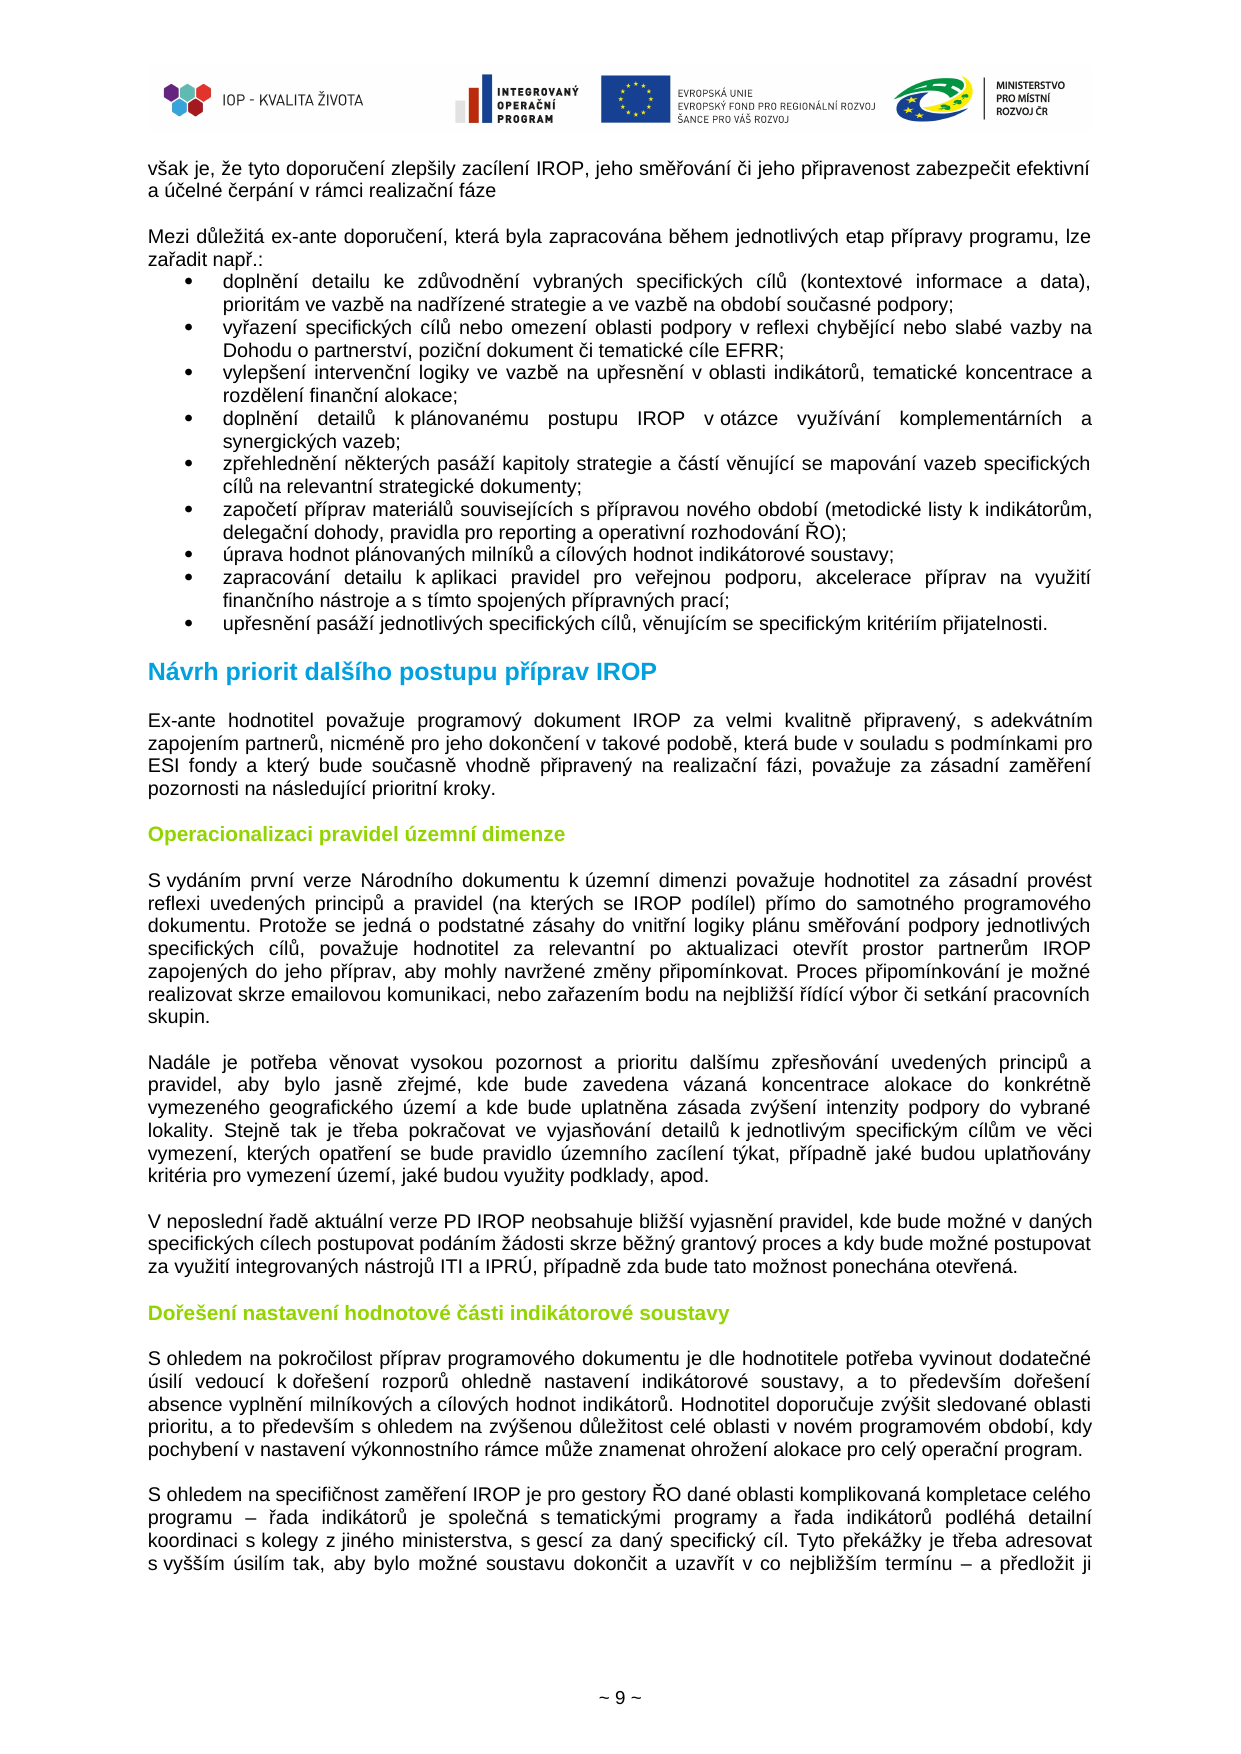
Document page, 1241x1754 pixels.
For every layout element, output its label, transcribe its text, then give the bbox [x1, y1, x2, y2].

text Nadále je potřeba věnovat vysokou pozornost a prioritu dalšímu zpřesňování uvedených principů a pravidel, aby bylo jasně zřejmé, kde bude zavedena vázaná koncentrace alokace do konkrétně vymezeného geografického území a kde bude uplatněna zásada zvýšení intenzity podpory do vybrané lokality. Stejně tak je třeba pokračovat ve vyjasňování detailů k jednotlivým specifickým cílům ve věci vymezení, kterých opatření se bude pravidlo územního zacílení týkat, případně jaké budou uplatňovány kritéria pro vymezení území, jaké budou využity podklady, apod. [148, 1051, 1092, 1187]
text Ex-ante hodnotitel považuje programový dokument IROP za velmi kvalitně připravený, s adekvátním zapojením partnerů, nicméně pro jeho dokončení v takové podobě, která bude v souladu s podmínkami pro ESI fondy a který bude současně vhodně připravený na realizační fázi, považuje za zásadní zaměření pozornosti na následující prioritní kroky. [148, 709, 1092, 799]
text V neposlední řadě aktuální verze PD IROP neobsahuje bližší vyjasnění pravidel, kde bude možné v daných specifických cílech postupovat podáním žádosti skrze běžný grantový proces a kdy bude možné postupovat za využití integrovaných nástrojů ITI a IPRÚ, případně zda bude tato možnost ponechána otevřená. [148, 1209, 1092, 1278]
list upřesnění pasáží jednotlivých specifických cílů, věnujícím se specifickým kritériím přijatelnosti. [185, 612, 1092, 634]
list vylepšení intervenční logiky ve vazbě na upřesnění v oblasti indikátorů, tematické koncentrace a rozdělení finanční alokace; [185, 361, 1092, 407]
list zapracování detailu k aplikaci pravidel pro veřejnou podporu, akcelerace příprav na využití finančního nástroje a s tímto spojených přípravných prací; [185, 566, 1092, 612]
text Mezi důležitá ex-ante doporučení, která byla zapracována během jednotlivých etap přípravy programu, lze zařadit např.: [148, 225, 1092, 270]
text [148, 157, 1092, 202]
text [148, 1483, 1092, 1574]
list úprava hodnot plánovaných milníků a cílových hodnot indikátorové soustavy; [185, 543, 1092, 566]
picture [147, 65, 1093, 133]
list zpřehlednění některých pasáží kapitoly strategie a částí věnující se mapování vazeb specifických cílů na relevantní strategické dokumenty; [185, 452, 1092, 498]
text S vydáním první verze Národního dokumentu k územní dimenzi považuje hodnotitel za zásadní provést reflexi uvedených principů a pravidel (na kterých se IROP podílel) přímo do samotného programového dokumentu. Protože se jedná o podstatné zásahy do vnitřní logiky plánu směřování podpory jednotlivých specifických cílů, považuje hodnotitel za relevantní po aktualizaci otevřít prostor partnerům IROP zapojených do jeho příprav, aby mohly navržené změny připomínkovat. Proces připomínkování je možné realizovat skrze emailovou komunikaci, nebo zařazením bodu na nejbližší řídící výbor či setkání pracovních skupin. [148, 869, 1092, 1028]
text Operacionalizaci pravidel územní dimenze [148, 822, 1092, 846]
text Návrh priorit dalšího postupu příprav IROP [148, 657, 1092, 686]
list doplnění detailu ke zdůvodnění vybraných specifických cílů (kontextové informace a data), prioritám ve vazbě na nadřízené strategie a ve vazbě na období současné podpory; [185, 270, 1092, 316]
list vyřazení specifických cílů nebo omezení oblasti podpory v reflexi chybějící nebo slabé vazby na Dohodu o partnerství, poziční dokument či tematické cíle EFRR; [185, 316, 1092, 361]
list započetí příprav materiálů souvisejících s přípravou nového období (metodické listy k indikátorům, delegační dohody, pravidla pro reporting a operativní rozhodování ŘO); [185, 498, 1092, 543]
text S ohledem na pokročilost příprav programového dokumentu je dle hodnotitele potřeba vyvinout dodatečné úsilí vedoucí k dořešení rozporů ohledně nastavení indikátorové soustavy, a to především dořešení absence vyplnění milníkových a cílových hodnot indikátorů. Hodnotitel doporučuje zvýšit sledované oblasti prioritu, a to především s ohledem na zvýšenou důležitost celé oblasti v novém programovém období, kdy pochybení v nastavení výkonnostního rámce může znamenat ohrožení alokace pro celý operační program. [148, 1347, 1092, 1461]
list doplnění detailů k plánovanému postupu IROP v otázce využívání komplementárních a synergických vazeb; [185, 407, 1092, 452]
text Dořešení nastavení hodnotové části indikátorové soustavy [148, 1300, 1092, 1324]
